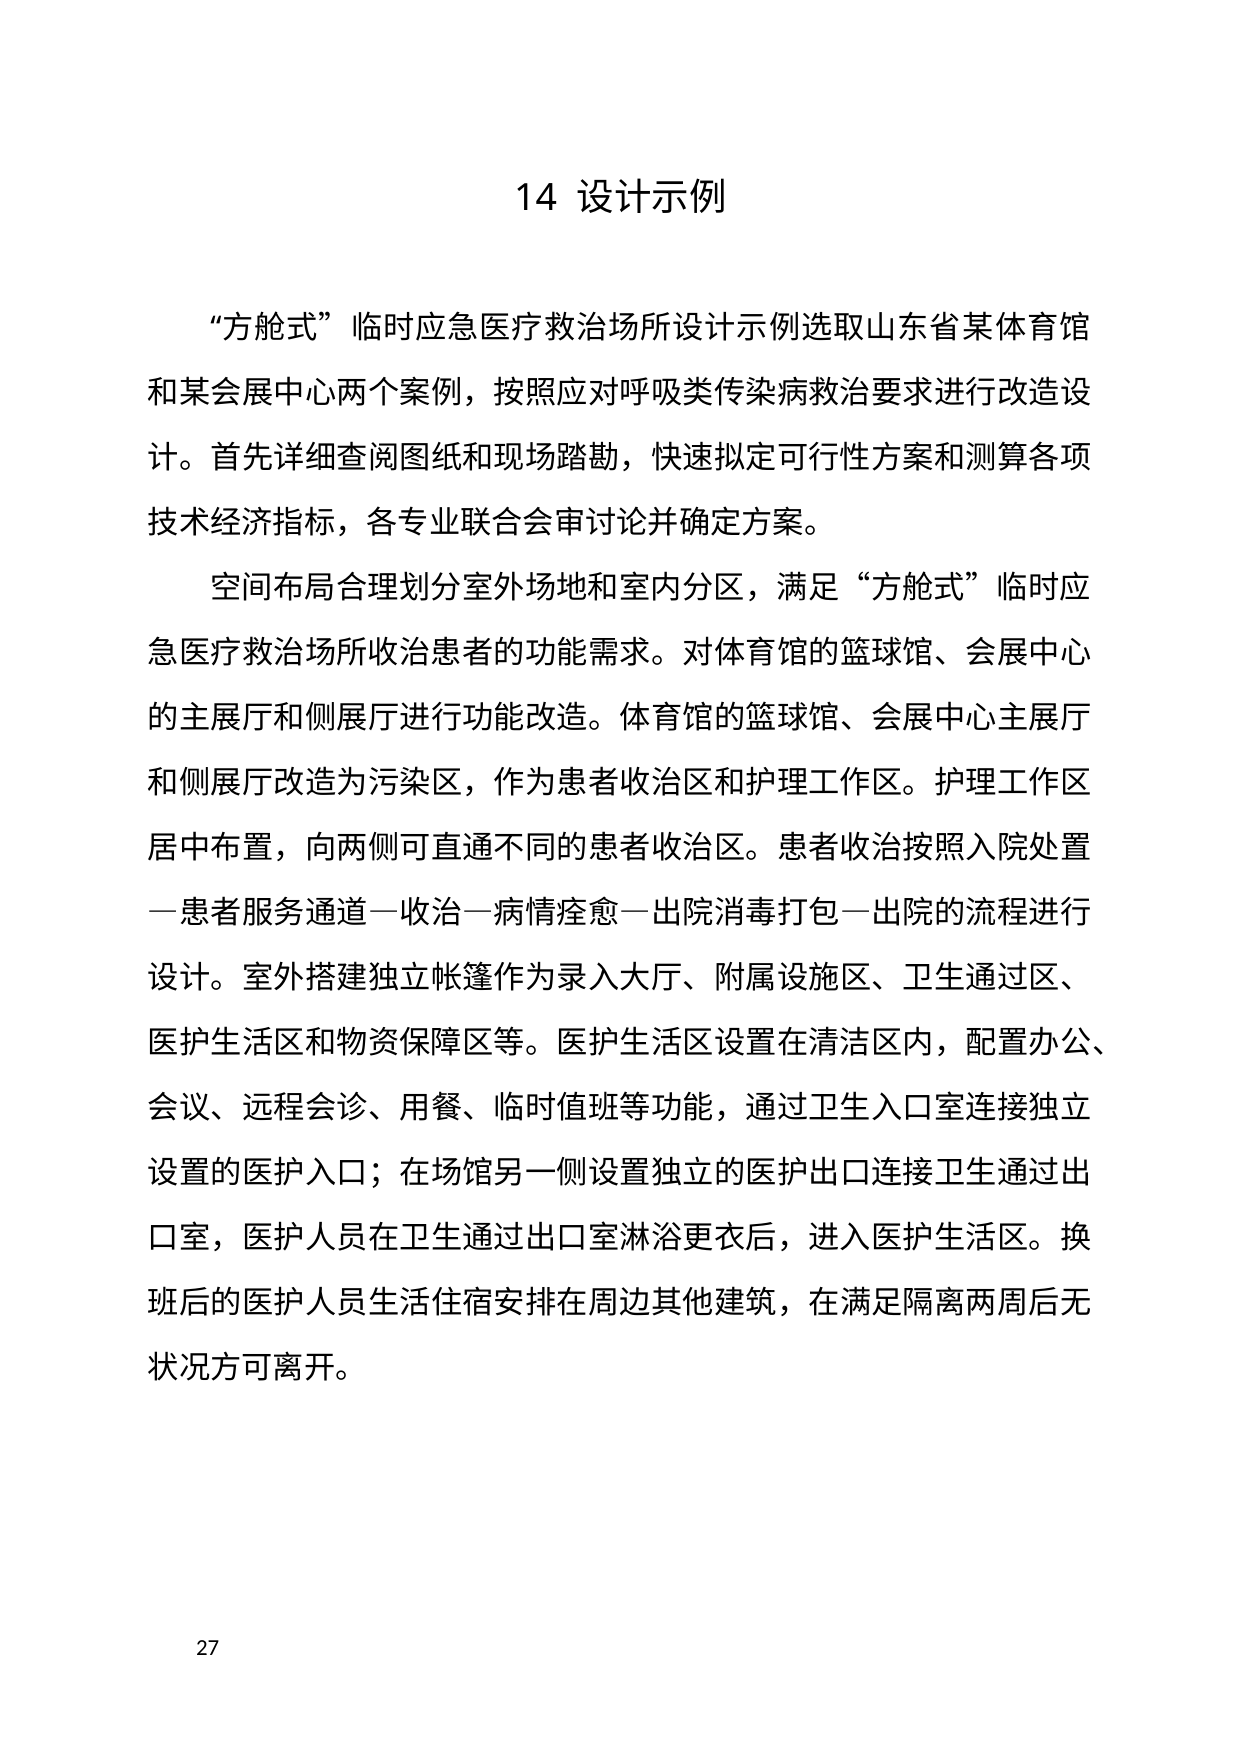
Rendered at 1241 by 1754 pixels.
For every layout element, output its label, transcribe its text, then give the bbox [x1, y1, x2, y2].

text 14 设计示例 [148, 162, 1093, 227]
text 空间布局合理划分室外场地和室内分区，满足“方舱式”临时应急医疗救治场所收治患者的功能需求。对体育馆的篮球馆、会展中心的主展厅和侧展厅进行功能改造。体育馆的篮球馆、会展中心主展厅和侧展厅改造为污染区，作为患者收治区和护理工作区。护理工作区居中布置，向两侧可直通不同的患者收治区。患者收治按照入院处置—患者服务通道—收治—病情痊愈—出院消毒打包—出院的流程进行设计。室外搭建独立帐篷作为录入大厅、附属设施区、卫生通过区、医护生活区和物资保障区等。医护生活区设置在清洁区内，配置办公、会议、远程会诊、用餐、临时值班等功能，通过卫生入口室连接独立设置的医护入口；在场馆另一侧设置独立的医护出口连接卫生通过出口室，医护人员在卫生通过出口室淋浴更衣后，进入医护生活区。换班后的医护人员生活住宿安排在周边其他建筑，在满足隔离两周后无状况方可离开。 [148, 552, 1093, 1397]
text “方舱式”临时应急医疗救治场所设计示例选取山东省某体育馆和某会展中心两个案例，按照应对呼吸类传染病救治要求进行改造设计。首先详细查阅图纸和现场踏勘，快速拟定可行性方案和测算各项技术经济指标，各专业联合会审讨论并确定方案。 [148, 292, 1093, 552]
